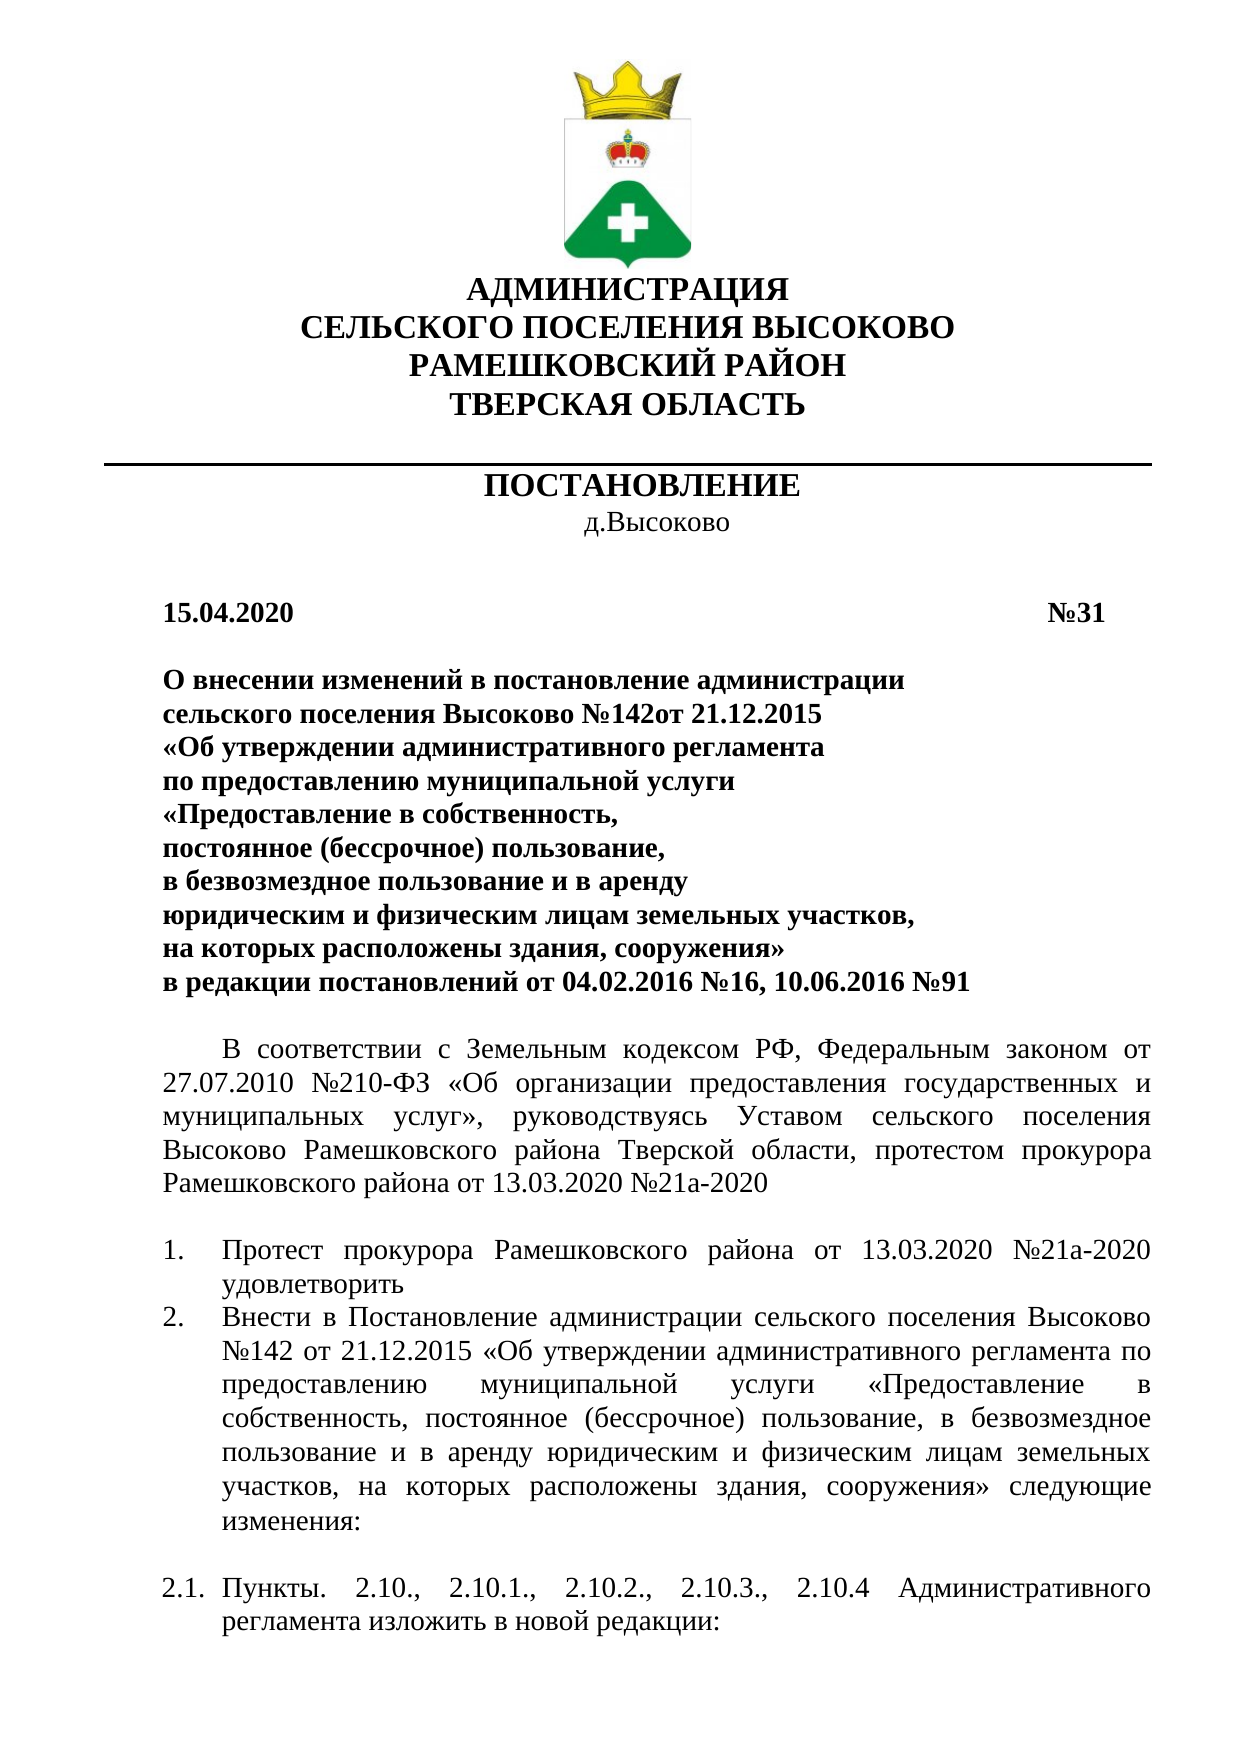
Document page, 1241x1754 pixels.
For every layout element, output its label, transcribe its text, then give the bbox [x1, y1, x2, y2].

text В соответствии с Земельным кодексом РФ, Федеральным законом от 27.07.2010 №210-ФЗ «Об организации предоставления государственных и муниципальных услуг», руководствуясь Уставом сельского поселения Высоково Рамешковского района Тверской области, протестом прокурора Рамешковского района от 13.03.2020 №21а-2020 [162, 1031, 1152, 1199]
text О внесении изменений в постановление администрации [162, 662, 1152, 696]
text в редакции постановлений от 04.02.2016 №16, 10.06.2016 №91 [162, 964, 1152, 998]
text ПОСТАНОВЛЕНИЕ [133, 466, 1152, 504]
picture [564, 59, 692, 269]
text «Об утверждении административного регламента [162, 729, 1152, 763]
text постоянное (бессрочное) пользование, [162, 830, 1152, 863]
text в безвозмездное пользование и в аренду [162, 863, 1152, 897]
list Внести в Постановление администрации сельского поселения Высоково №142 от 21.12.2015 «Об утверждении административного регламента по предоставлению муниципальной услуги «Предоставление в собственность, постоянное (бессрочное) пользование, в безвозмездное пользование и в аренду юридическим и физическим лицам земельных участков, на которых расположены здания, сооружения» следующие изменения: [162, 1299, 1152, 1536]
text на которых расположены здания, сооружения» [162, 931, 1152, 964]
text по предоставлению муниципальной услуги [162, 763, 1152, 796]
text юридическим и физическим лицам земельных участков, [162, 897, 1152, 931]
text ТВЕРСКАЯ ОБЛАСТЬ [103, 384, 1152, 422]
text сельского поселения Высоково №142от 21.12.2015 [162, 696, 1152, 729]
list Протест прокурора Рамешковского района от 13.03.2020 №21а-2020 удовлетворить [162, 1232, 1152, 1299]
list Пункты. 2.10., 2.10.1., 2.10.2., 2.10.3., 2.10.4 Административного регламента изложить в новой редакции: [161, 1570, 1152, 1637]
text АДМИНИСТРАЦИЯ [103, 269, 1152, 307]
text «Предоставление в собственность, [162, 796, 1152, 830]
text РАМЕШКОВСКИЙ РАЙОН [103, 346, 1152, 384]
text 15.04.2020 №31 [162, 595, 1152, 629]
text д.Высоково [162, 504, 1152, 538]
text СЕЛЬСКОГО ПОСЕЛЕНИЯ ВЫСОКОВО [103, 307, 1152, 346]
